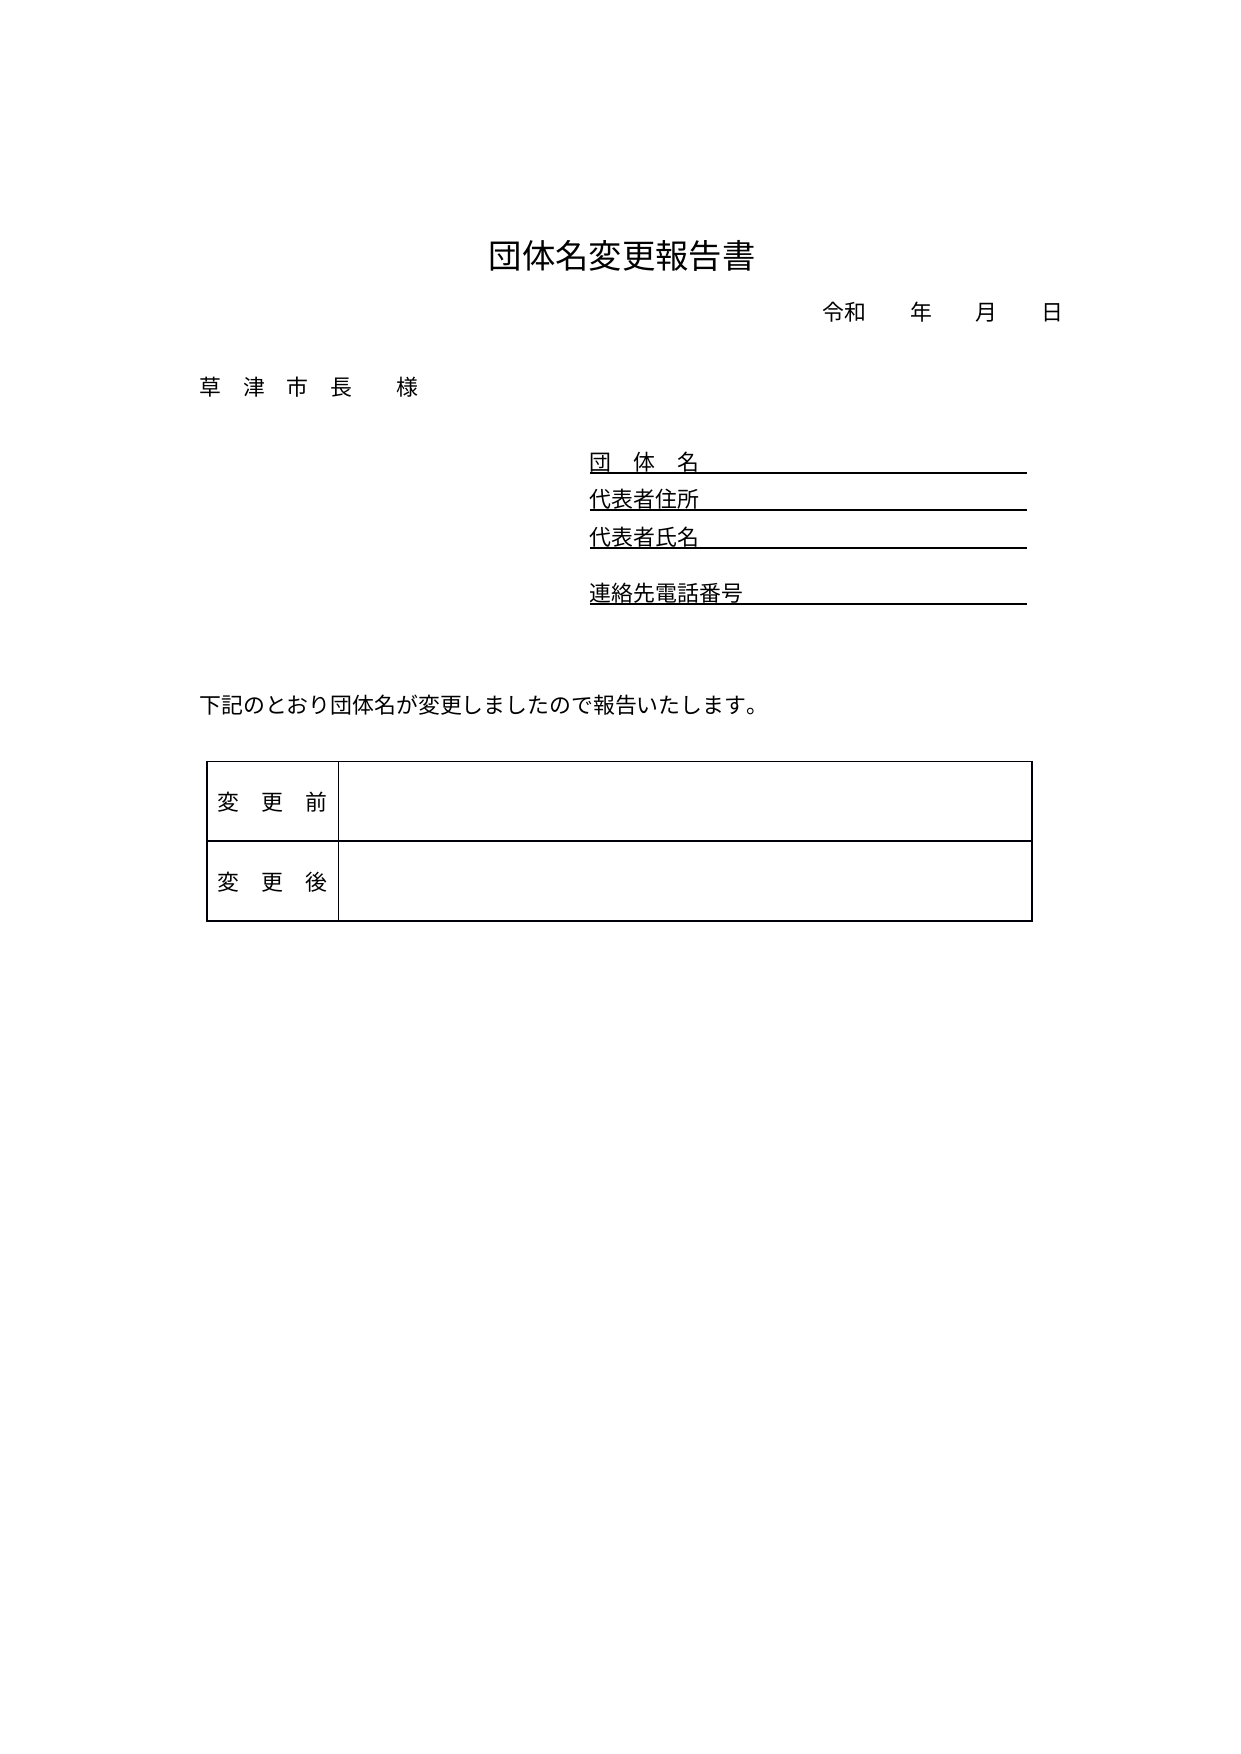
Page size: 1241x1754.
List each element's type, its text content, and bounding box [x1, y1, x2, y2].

table_cell 変 更 後 [208, 842, 338, 920]
table_header [339, 762, 1031, 840]
table_header 変 更 前 [208, 762, 338, 840]
text 代表者氏名 [177, 517, 1063, 554]
text 連絡先電話番号 [177, 573, 1063, 611]
text 団 体 名 [177, 442, 1063, 479]
text 令和 年 月 日 [177, 292, 1063, 329]
text 下記のとおり団体名が変更しましたので報告いたします。 [177, 686, 1063, 723]
text 代表者住所 [177, 479, 1063, 517]
text 草 津 市 長 様 [177, 367, 1063, 404]
table_cell [339, 842, 1031, 920]
text 団体名変更報告書 [181, 217, 1063, 292]
